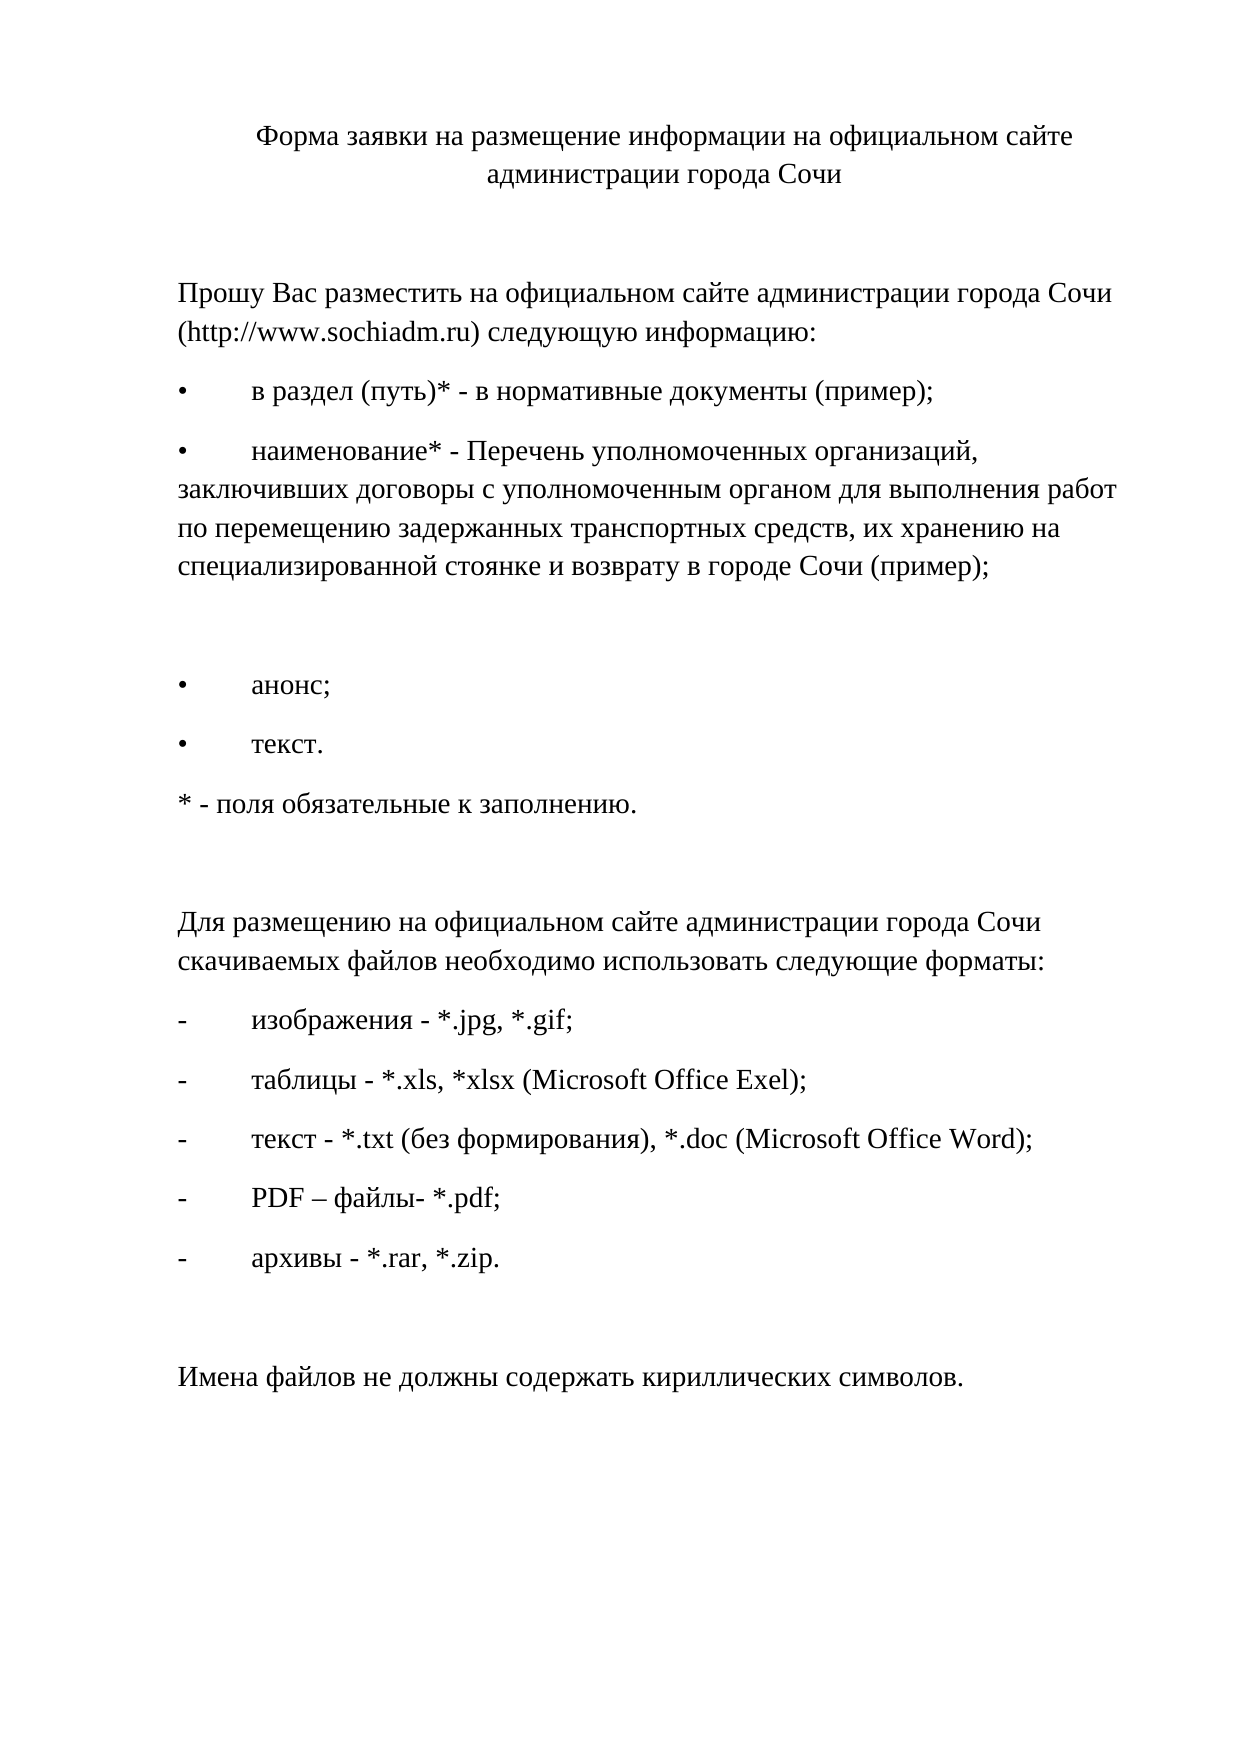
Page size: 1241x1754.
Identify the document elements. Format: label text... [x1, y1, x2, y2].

text Прошу Вас разместить на официальном сайте администрации города Сочи (http://www.sochiadm.ru) следующую информацию: [177, 275, 1152, 347]
text - текст - *.txt (без формирования), *.doc (Microsoft Office Word); [177, 1121, 1152, 1155]
text - изображения - *.jpg, *.gif; [177, 1002, 1152, 1036]
text Имена файлов не должны содержать кириллических символов. [177, 1359, 1152, 1392]
text - PDF – файлы- *.pdf; [177, 1181, 1152, 1214]
text Для размещению на официальном сайте администрации города Сочи скачиваемых файлов необходимо использовать следующие форматы: [177, 904, 1152, 977]
text • наименование* - Перечень уполномоченных организаций, заключивших договоры с уполномоченным органом для выполнения работ по перемещению задержанных транспортных средств, их хранению на специализированной стоянке и возврату в городе Сочи (пример); [177, 433, 1152, 582]
text • текст. [177, 726, 1152, 760]
text - таблицы - *.xls, *xlsx (Microsoft Office Exel); [177, 1062, 1152, 1095]
text • анонс; [177, 667, 1152, 701]
text • в раздел (путь)* - в нормативные документы (пример); [177, 373, 1152, 407]
text Форма заявки на размещение информации на официальном сайте администрации города Сочи [177, 118, 1152, 190]
text - архивы - *.rar, *.zip. [177, 1240, 1152, 1273]
text * - поля обязательные к заполнению. [177, 786, 1152, 819]
